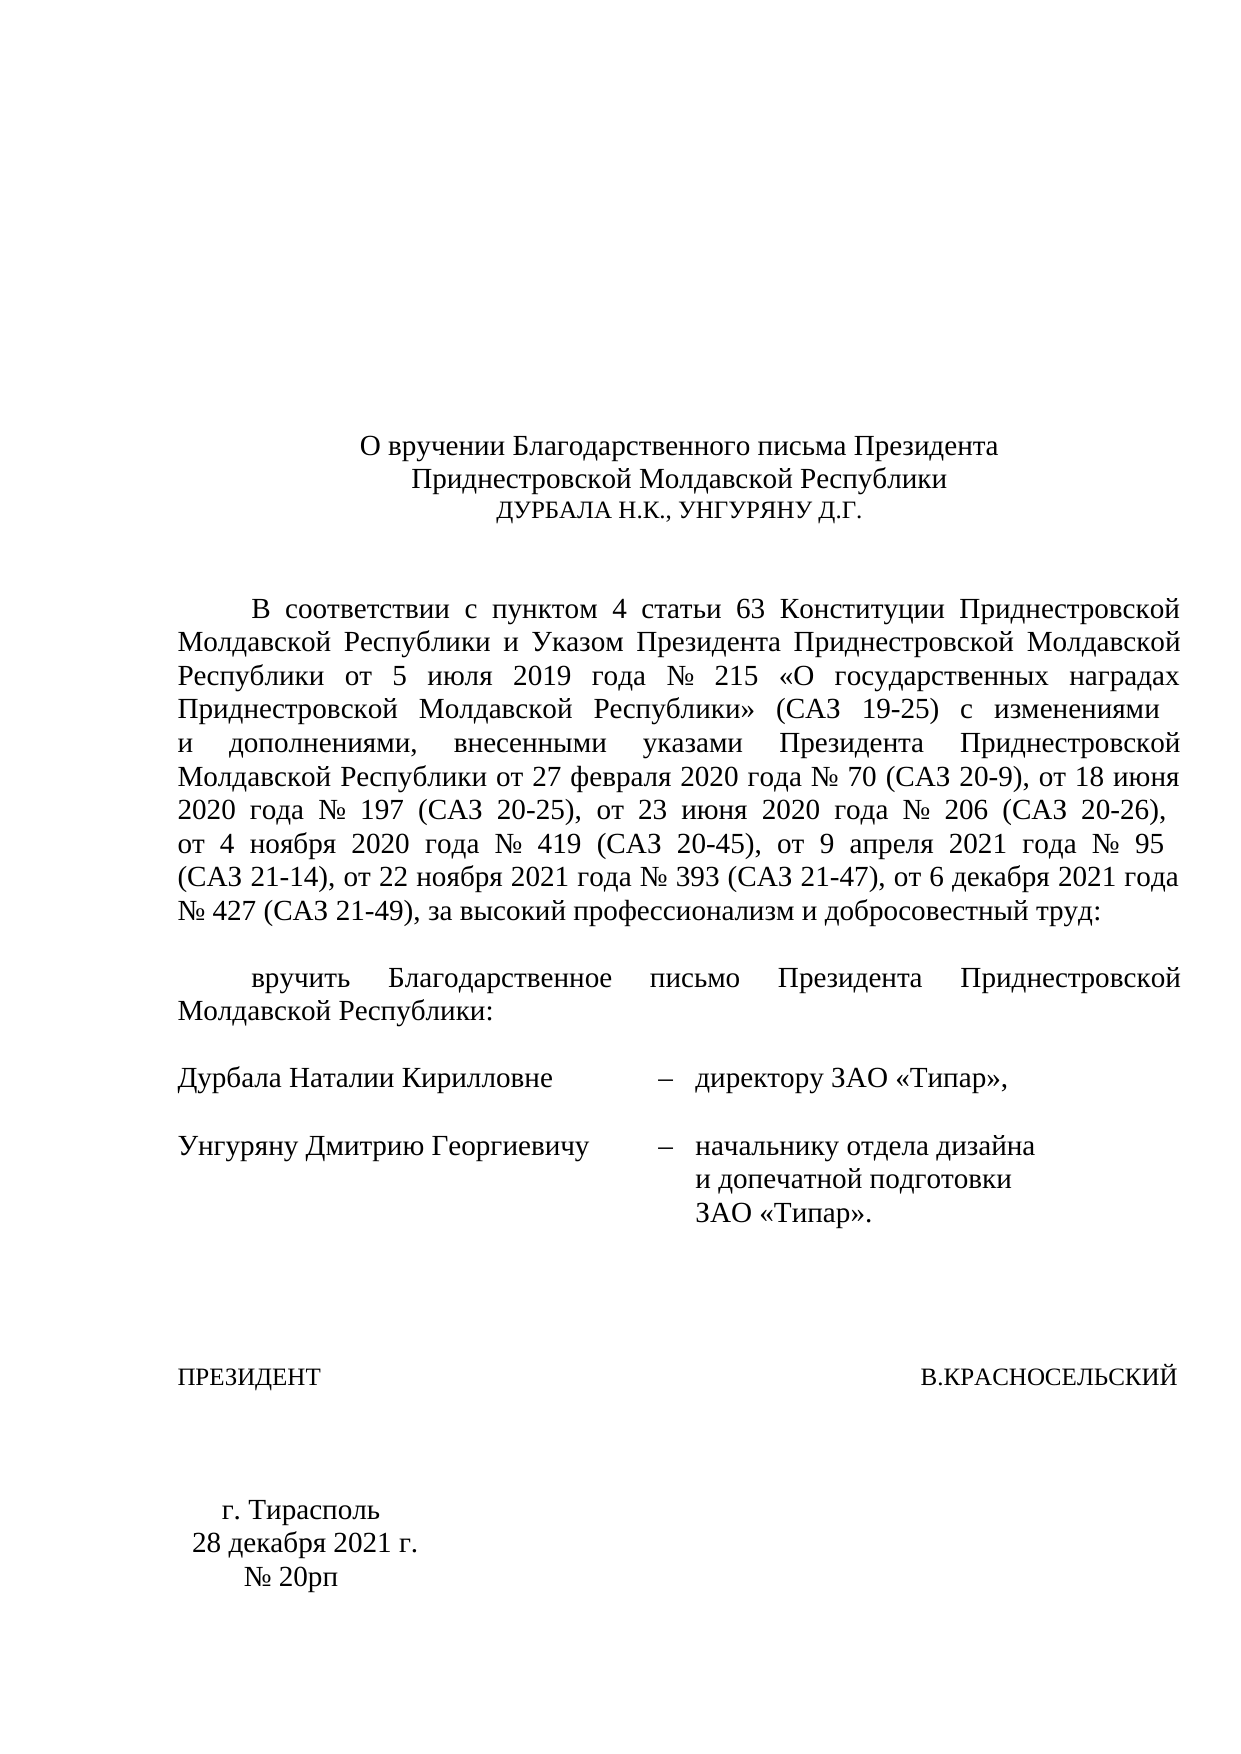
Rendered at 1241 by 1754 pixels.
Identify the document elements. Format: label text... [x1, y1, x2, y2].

text 28 декабря 2021 г. [177, 1525, 1181, 1559]
text ДУРБАЛА Н.К., УНГУРЯНУ Д.Г. [177, 495, 1181, 524]
table_cell начальнику отдела дизайна и допечатной подготовки ЗАО «Типар». [684, 1128, 1192, 1228]
table_header – [647, 1061, 684, 1128]
text О вручении Благодарственного письма Президента Приднестровской Молдавской Республики [177, 428, 1181, 495]
table_header Дурбала Наталии Кирилловне [166, 1061, 647, 1128]
text вручить Благодарственное письмо Президента Приднестровской Молдавской Республики: [177, 960, 1181, 1027]
text ПРЕЗИДЕНТ В.КРАСНОСЕЛЬСКИЙ [177, 1362, 1181, 1391]
text № 20рп [177, 1559, 1181, 1592]
table_cell Унгуряну Дмитрию Георгиевичу [166, 1128, 647, 1228]
table_header директору ЗАО «Типар», [684, 1061, 1192, 1128]
table_cell – [647, 1128, 684, 1228]
text В соответствии с пунктом 4 статьи 63 Конституции Приднестровской Молдавской Республики и Указом Президента Приднестровской Молдавской Республики от 5 июля 2019 года № 215 «О государственных наградах Приднестровской Молдавской Республики» (САЗ 19-25) с изменениями и дополнениями, внесенными указами Президента Приднестровской Молдавской Республики от 27 февраля 2020 года № 70 (САЗ 20-9), от 18 июня 2020 года № 197 (САЗ 20-25), от 23 июня 2020 года № 206 (САЗ 20-26), от 4 ноября 2020 года № 419 (САЗ 20-45), от 9 апреля 2021 года № 95 (САЗ 21-14), от 22 ноября 2021 года № 393 (САЗ 21-47), от 6 декабря 2021 года № 427 (САЗ 21-49), за высокий профессионализм и добросовестный труд: [177, 591, 1181, 926]
text г. Тирасполь [177, 1492, 1181, 1525]
